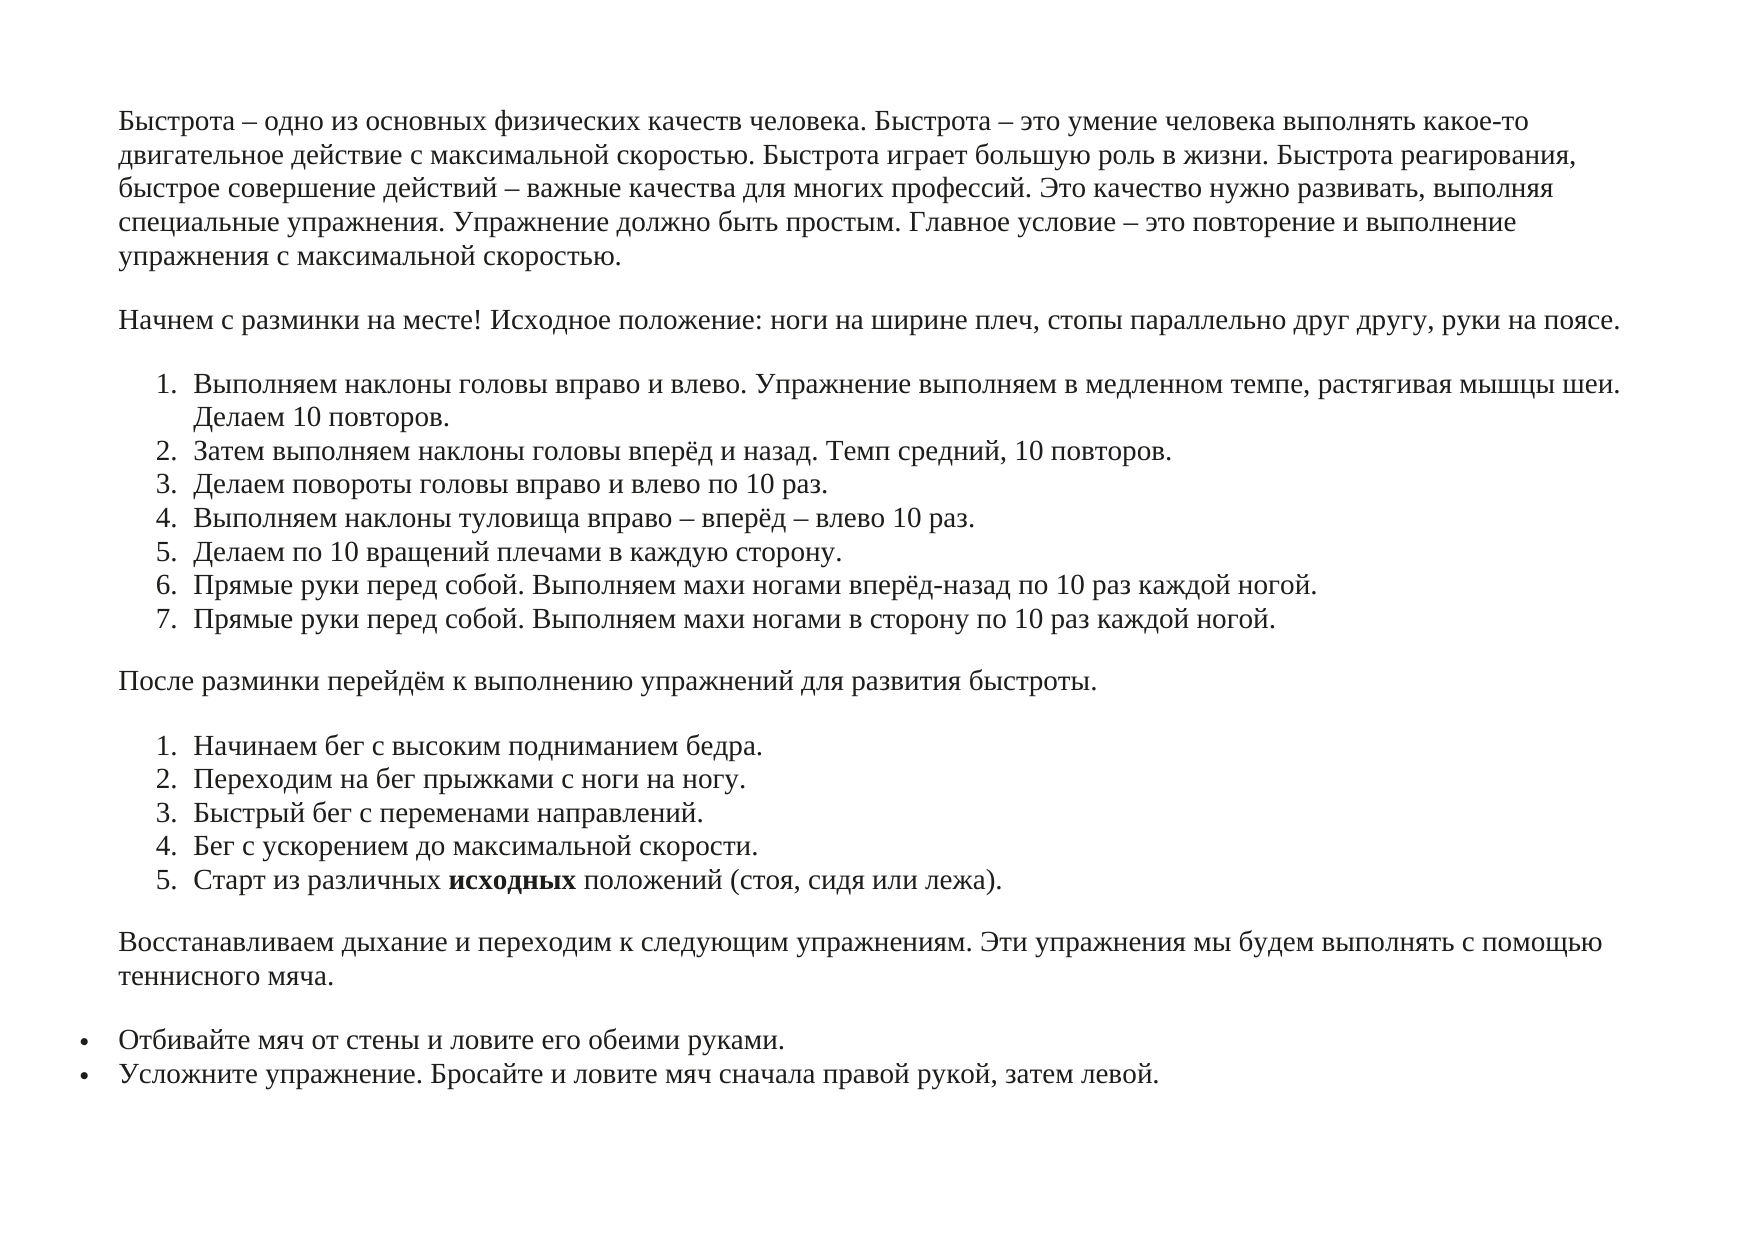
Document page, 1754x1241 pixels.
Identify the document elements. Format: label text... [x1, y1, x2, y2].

list Выполняем наклоны головы вправо и влево. Упражнение выполняем в медленном темпе, растягивая мышцы шеи. Делаем 10 повторов. [156, 366, 1636, 433]
list Старт из различных исходных положений (стоя, сидя или лежа). [156, 862, 1636, 895]
list Прямые руки перед собой. Выполняем махи ногами в сторону по 10 раз каждой ногой. [156, 601, 1636, 634]
text Восстанавливаем дыхание и переходим к следующим упражнениям. Эти упражнения мы будем выполнять с помощью теннисного мяча. [118, 924, 1636, 992]
list Делаем по 10 вращений плечами в каждую сторону. [156, 534, 1636, 567]
list Бег с ускорением до максимальной скорости. [156, 828, 1636, 862]
text После разминки перейдём к выполнению упражнений для развития быстроты. [118, 663, 1636, 697]
list Прямые руки перед собой. Выполняем махи ногами вперёд-назад по 10 раз каждой ногой. [156, 567, 1636, 601]
list Быстрый бег с переменами направлений. [156, 795, 1636, 828]
text Быстрота – одно из основных физических качеств человека. Быстрота – это умение человека выполнять какое-то двигательное действие с максимальной скоростью. Быстрота играет большую роль в жизни. Быстрота реагирования, быстрое совершение действий – важные качества для многих профессий. Это качество нужно развивать, выполняя специальные упражнения. Упражнение должно быть простым. Главное условие – это повторение и выполнение упражнения с максимальной скоростью. [118, 103, 1636, 271]
list Делаем повороты головы вправо и влево по 10 раз. [156, 467, 1636, 500]
list Усложните упражнение. Бросайте и ловите мяч сначала правой рукой, затем левой. [81, 1056, 1636, 1089]
list Начинаем бег с высоким подниманием бедра. [156, 728, 1636, 761]
list Выполняем наклоны туловища вправо – вперёд – влево 10 раз. [156, 500, 1636, 534]
list Переходим на бег прыжками с ноги на ногу. [156, 761, 1636, 795]
text Начнем с разминки на месте! Исходное положение: ноги на ширине плеч, стопы параллельно друг другу, руки на поясе. [118, 302, 1636, 335]
list Затем выполняем наклоны головы вперёд и назад. Темп средний, 10 повторов. [156, 433, 1636, 467]
list Отбивайте мяч от стены и ловите его обеими руками. [81, 1022, 1636, 1056]
